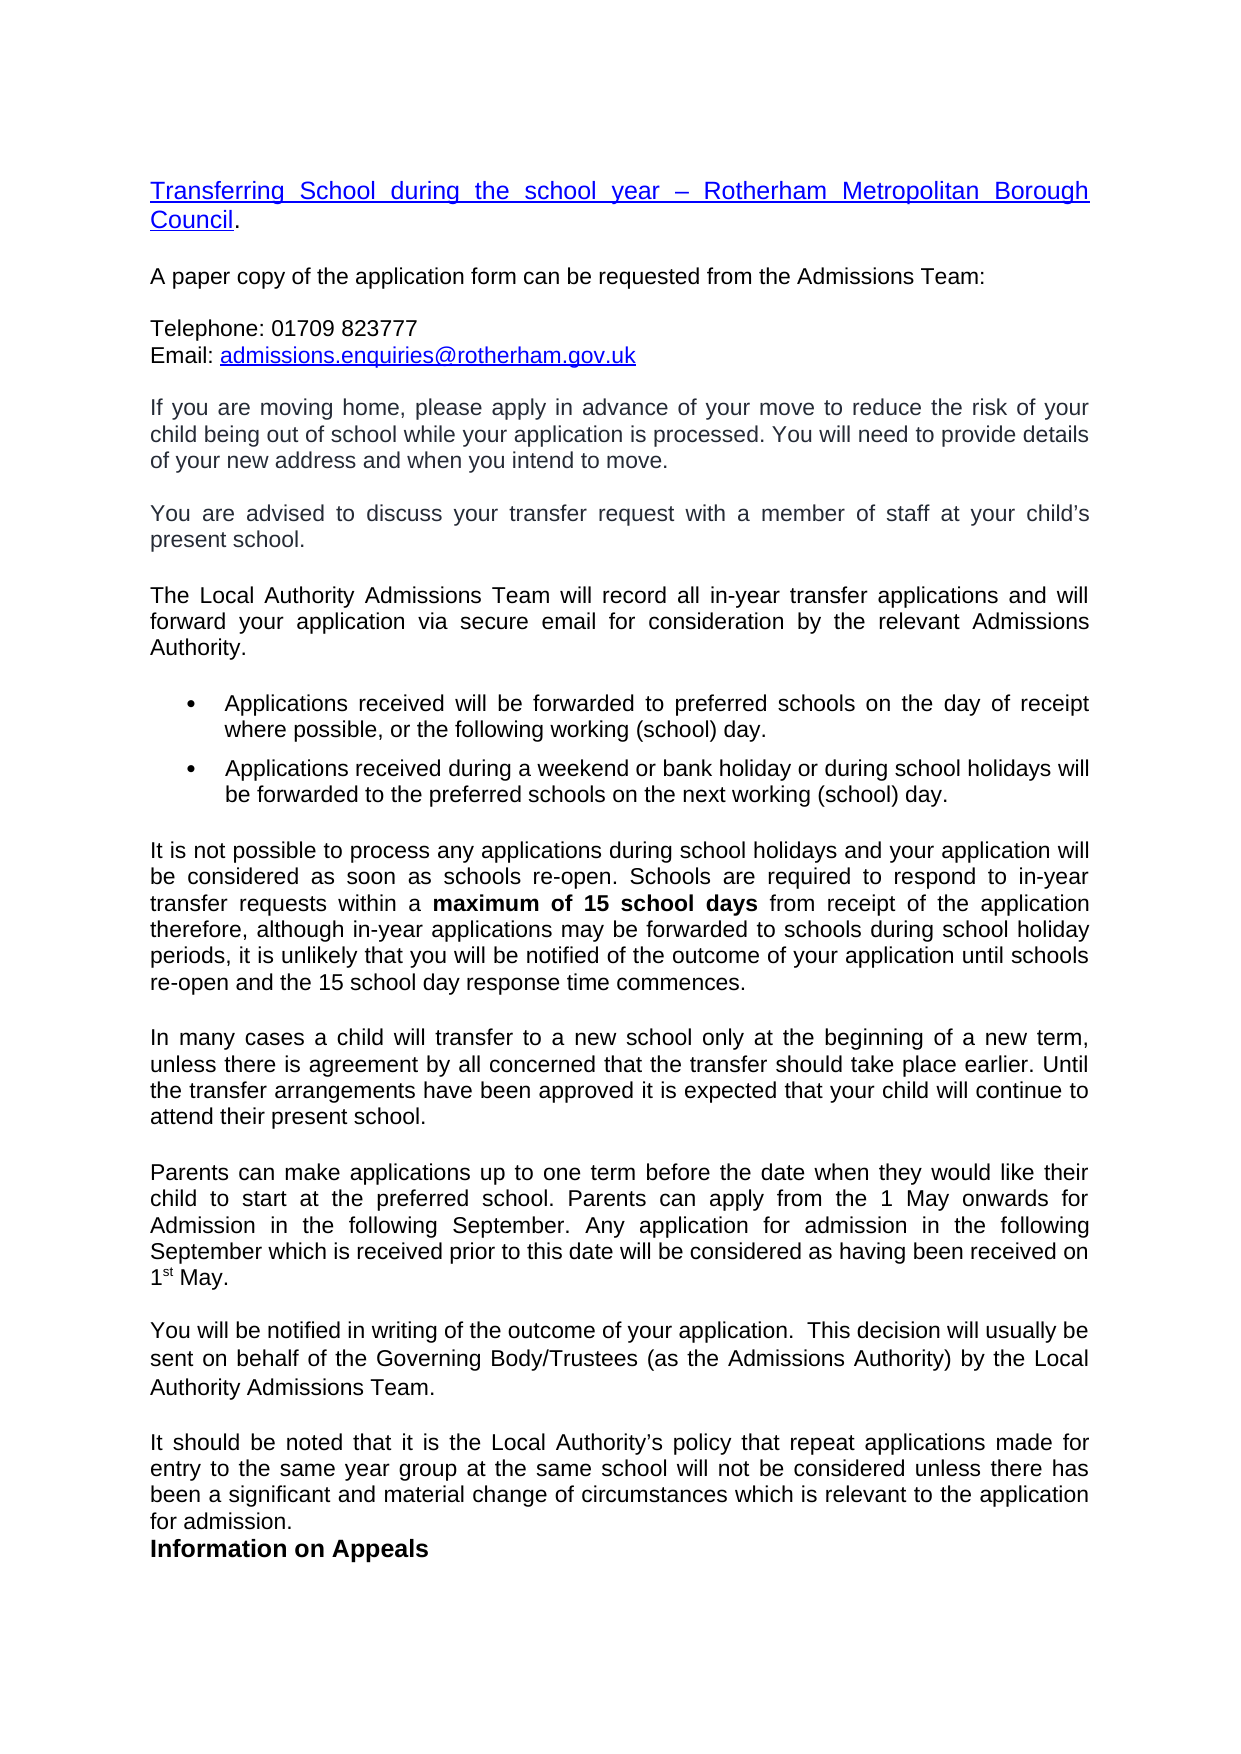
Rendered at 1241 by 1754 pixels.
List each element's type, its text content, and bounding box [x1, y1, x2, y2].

list Applications received during a weekend or bank holiday or during school holidays will be forwarded to the preferred schools on the next working (school) day. [187, 755, 1090, 808]
text Transferring School during the school year – Rotherham Metropolitan Borough Council. [150, 176, 1090, 201]
text It is not possible to process any applications during school holidays and your application will be considered as soon as schools re-open. Schools are required to respond to in-year transfer requests within a maximum of 15 school days from receipt of the application therefore, although in-year applications may be forwarded to schools during school holiday periods, it is unlikely that you will be notified of the outcome of your application until schools re-open and the 15 school day response time commences. [150, 837, 1090, 995]
text A paper copy of the application form can be requested from the Admissions Team: [150, 263, 1090, 289]
text The Local Authority Admissions Team will record all in-year transfer applications and will forward your application via secure email for consideration by the relevant Admissions Authority. [150, 582, 1090, 661]
text Email: admissions.enquiries@rotherham.gov.uk [150, 342, 1090, 368]
text You will be notified in writing of the outcome of your application. This decision will usually be sent on behalf of the Governing Body/Trustees (as the Admissions Authority) by the Local Authority Admissions Team. [150, 1317, 1090, 1400]
list Applications received will be forwarded to preferred schools on the day of receipt where possible, or the following working (school) day. [187, 690, 1090, 743]
text Transferring School during the school year – Rotherham Metropolitan Borough Council. [150, 203, 1090, 234]
text Information on Appeals [150, 1534, 1090, 1563]
text You are advised to discuss your transfer request with a member of staff at your child’s present school. [150, 500, 1090, 552]
text Parents can make applications up to one term before the date when they would like their child to start at the preferred school. Parents can apply from the 1 May onwards for Admission in the following September. Any application for admission in the following September which is received prior to this date will be considered as having been received on 1st May. [150, 1159, 1090, 1291]
text It should be noted that it is the Local Authority’s policy that repeat applications made for entry to the same year group at the same school will not be considered unless there has been a significant and material change of circumstances which is relevant to the application for admission. [150, 1429, 1090, 1534]
text Telephone: 01709 823777 [150, 315, 1090, 342]
text If you are moving home, please apply in advance of your move to reduce the risk of your child being out of school while your application is processed. You will need to provide details of your new address and when you intend to move. [150, 394, 1090, 473]
text In many cases a child will transfer to a new school only at the beginning of a new term, unless there is agreement by all concerned that the transfer should take place earlier. Until the transfer arrangements have been approved it is expected that your child will continue to attend their present school. [150, 1024, 1090, 1130]
